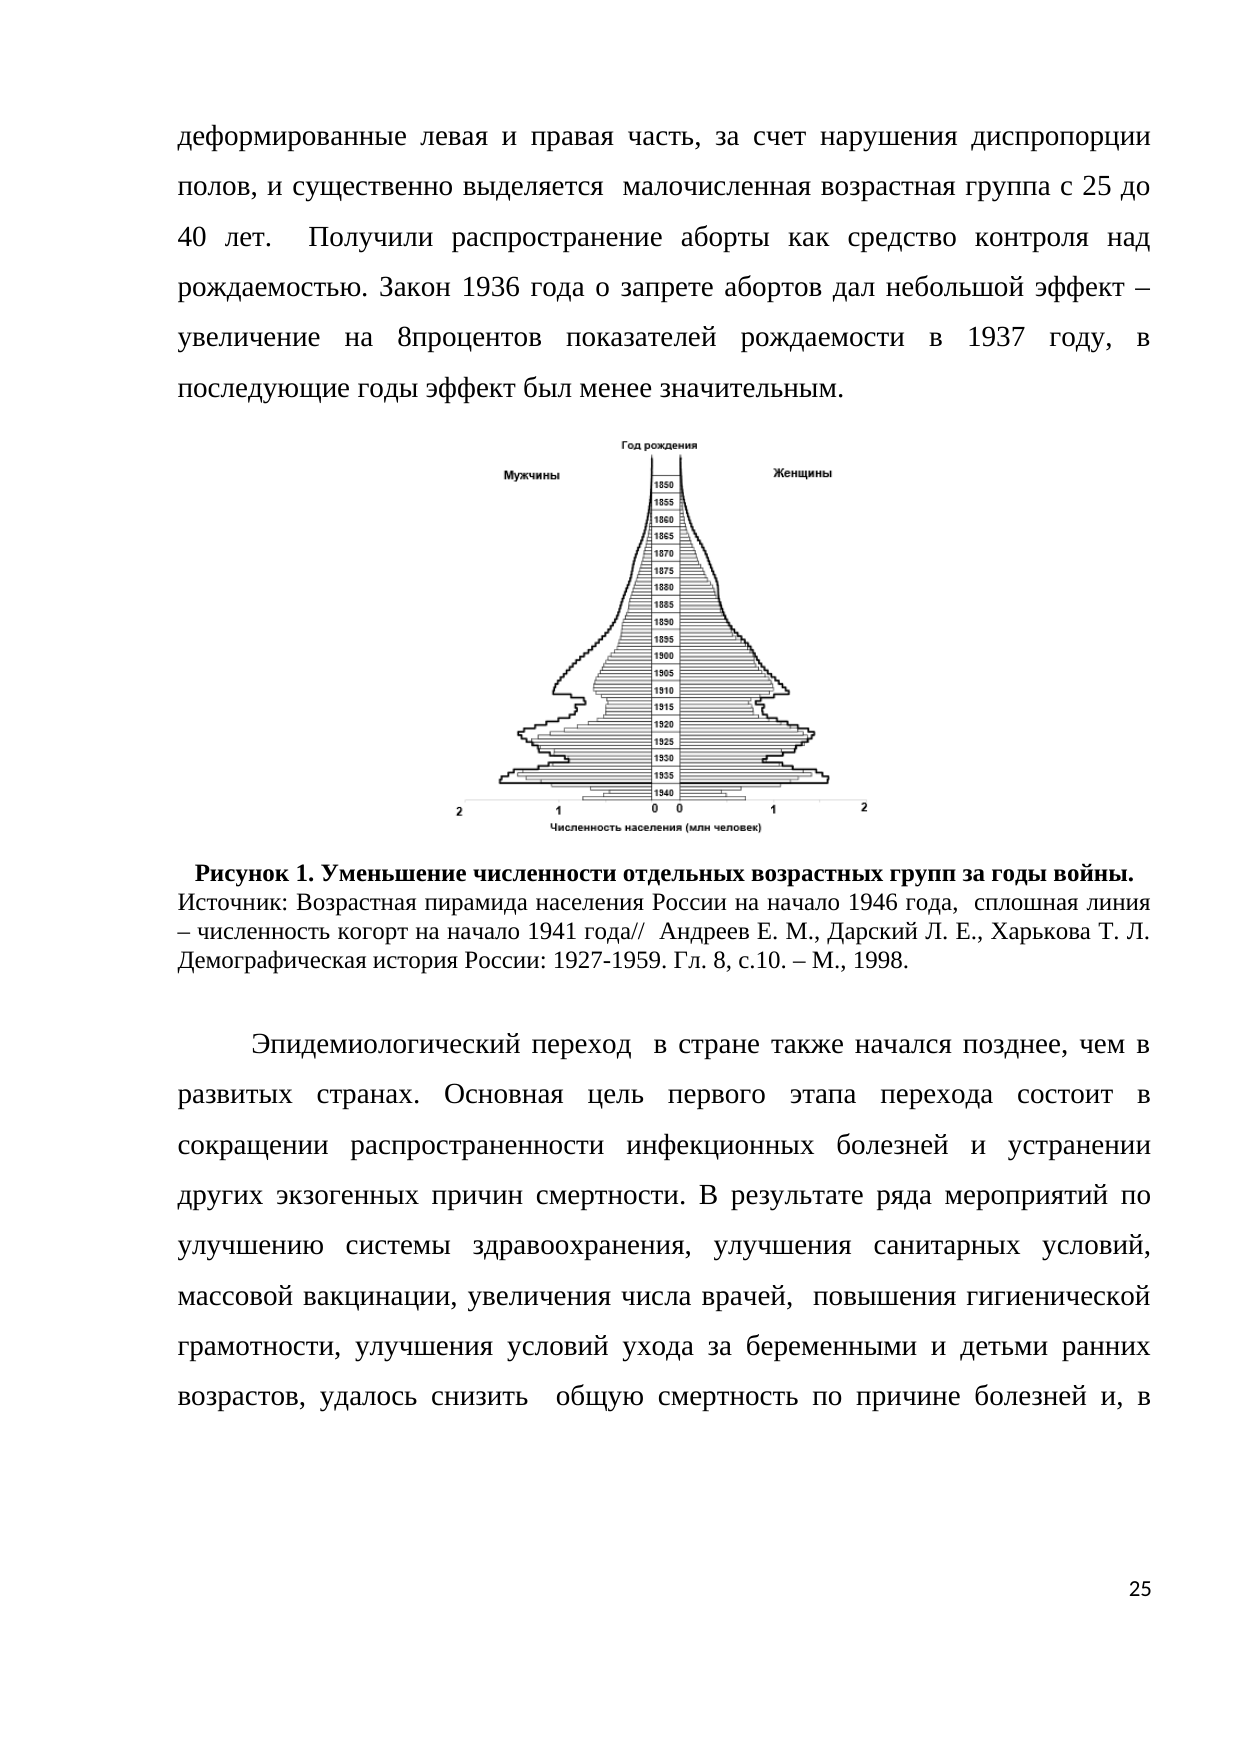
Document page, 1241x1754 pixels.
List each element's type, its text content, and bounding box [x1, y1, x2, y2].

text Источник: Возрастная пирамида населения России на начало 1946 года, сплошная линия – численность когорт на начало 1941 года// Андреев Е. М., Дарский Л. Е., Харькова Т. Л. Демографическая история России: 1927-1959. Гл. 8, с.10. – М., 1998. [177, 887, 1152, 973]
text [177, 1026, 1152, 1412]
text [177, 118, 1152, 403]
text Рисунок 1. Уменьшение численности отдельных возрастных групп за годы войны. [177, 858, 1152, 887]
picture [413, 440, 916, 838]
